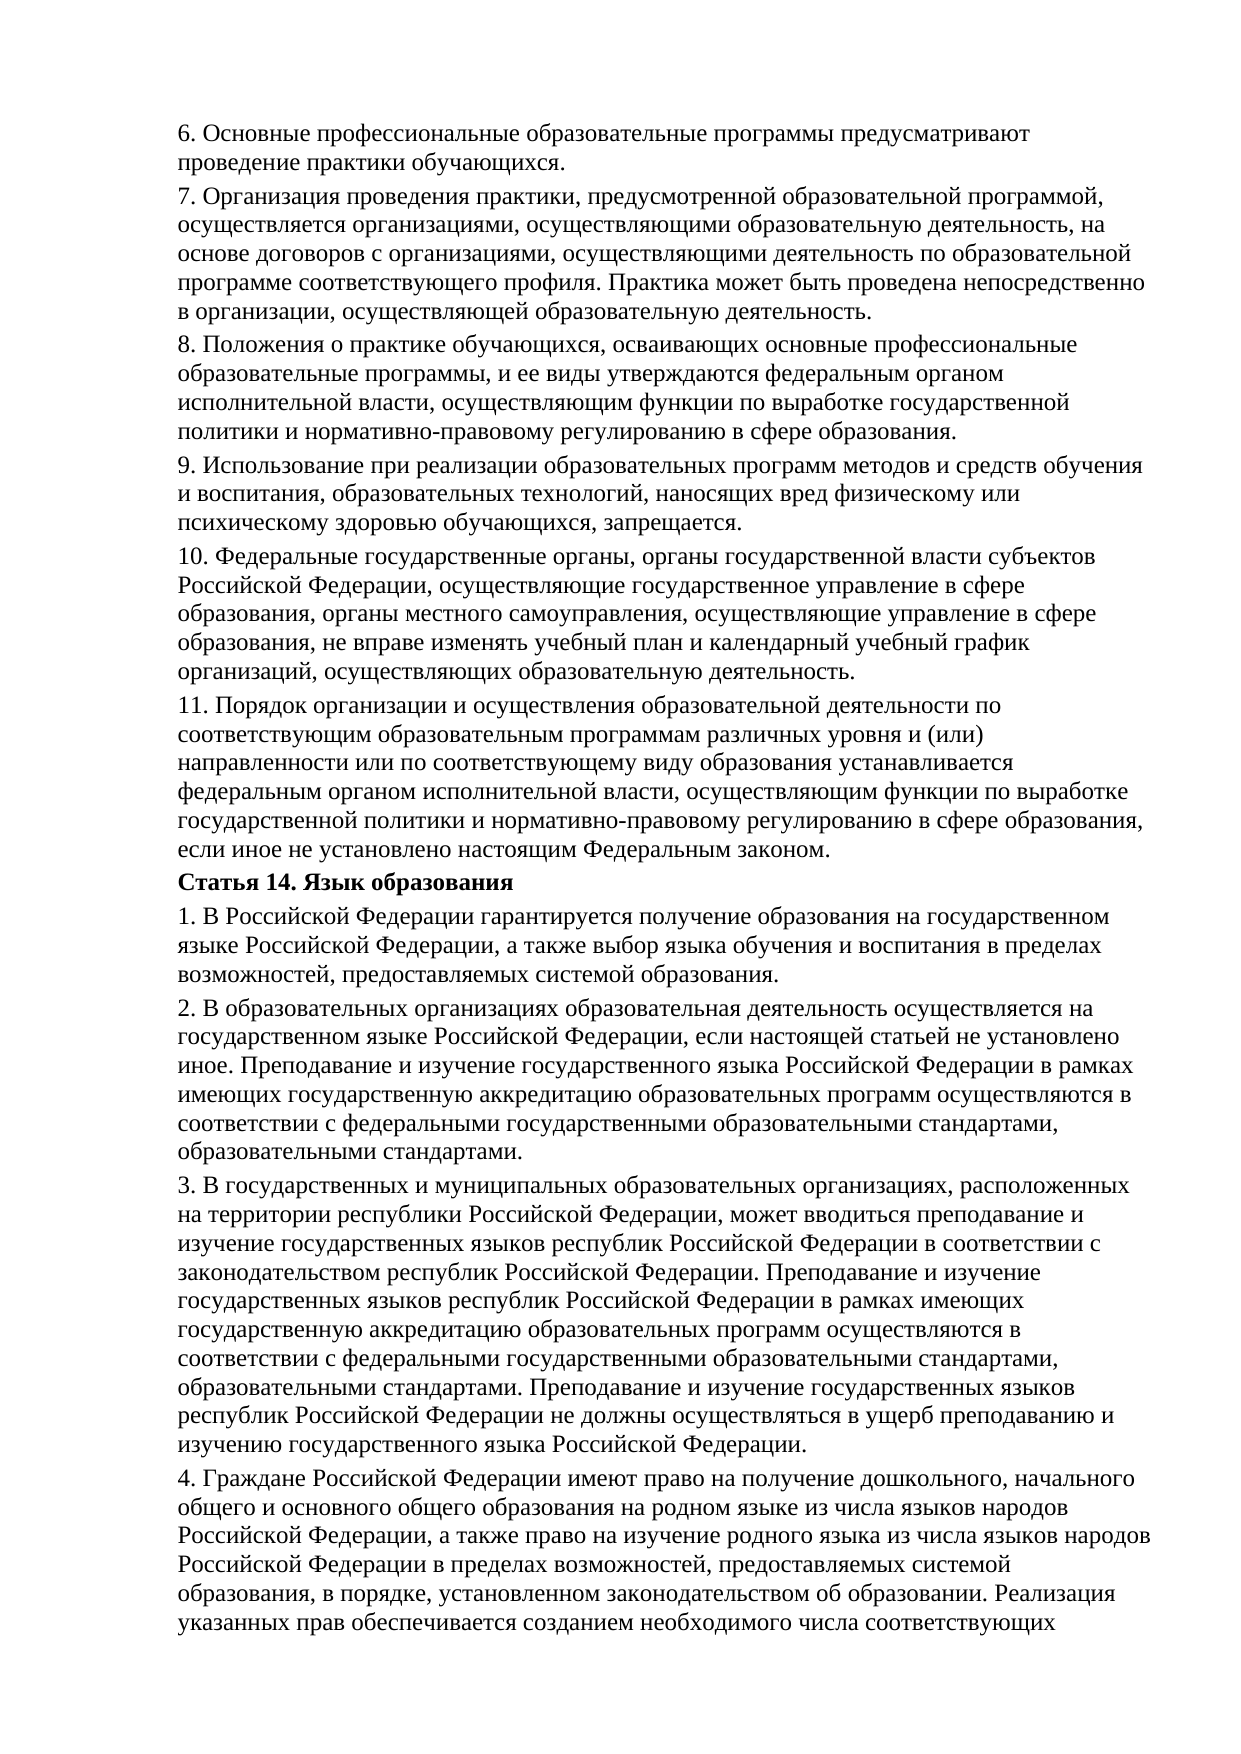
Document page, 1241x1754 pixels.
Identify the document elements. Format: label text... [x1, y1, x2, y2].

text 3. В государственных и муниципальных образовательных организациях, расположенных на территории республики Российской Федерации, может вводиться преподавание и изучение государственных языков республик Российской Федерации в соответствии с законодательством республик Российской Федерации. Преподавание и изучение государственных языков республик Российской Федерации в рамках имеющих государственную аккредитацию образовательных программ осуществляются в соответствии с федеральными государственными образовательными стандартами, образовательными стандартами. Преподавание и изучение государственных языков республик Российской Федерации не должны осуществляться в ущерб преподаванию и изучению государственного языка Российской Федерации. [177, 1170, 1152, 1458]
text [177, 1463, 1152, 1635]
text 11. Порядок организации и осуществления образовательной деятельности по соответствующим образовательным программам различных уровня и (или) направленности или по соответствующему виду образования устанавливается федеральным органом исполнительной власти, осуществляющим функции по выработке государственной политики и нормативно-правовому регулированию в сфере образования, если иное не установлено настоящим Федеральным законом. [177, 690, 1152, 862]
text 9. Использование при реализации образовательных программ методов и средств обучения и воспитания, образовательных технологий, наносящих вред физическому или психическому здоровью обучающихся, запрещается. [177, 450, 1152, 536]
text Статья 14. Язык образования [177, 867, 1152, 896]
text 7. Организация проведения практики, предусмотренной образовательной программой, осуществляется организациями, осуществляющими образовательную деятельность, на основе договоров с организациями, осуществляющими деятельность по образовательной программе соответствующего профиля. Практика может быть проведена непосредственно в организации, осуществляющей образовательную деятельность. [177, 181, 1152, 324]
text 2. В образовательных организациях образовательная деятельность осуществляется на государственном языке Российской Федерации, если настоящей статьей не установлено иное. Преподавание и изучение государственного языка Российской Федерации в рамках имеющих государственную аккредитацию образовательных программ осуществляются в соответствии с федеральными государственными образовательными стандартами, образовательными стандартами. [177, 993, 1152, 1165]
text 1. В Российской Федерации гарантируется получение образования на государственном языке Российской Федерации, а также выбор языка обучения и воспитания в пределах возможностей, предоставляемых системой образования. [177, 901, 1152, 988]
text 8. Положения о практике обучающихся, осваивающих основные профессиональные образовательные программы, и ее виды утверждаются федеральным органом исполнительной власти, осуществляющим функции по выработке государственной политики и нормативно-правовому регулированию в сфере образования. [177, 329, 1152, 444]
text 10. Федеральные государственные органы, органы государственной власти субъектов Российской Федерации, осуществляющие государственное управление в сфере образования, органы местного самоуправления, осуществляющие управление в сфере образования, не вправе изменять учебный план и календарный учебный график организаций, осуществляющих образовательную деятельность. [177, 541, 1152, 685]
text 6. Основные профессиональные образовательные программы предусматривают проведение практики обучающихся. [177, 118, 1152, 176]
